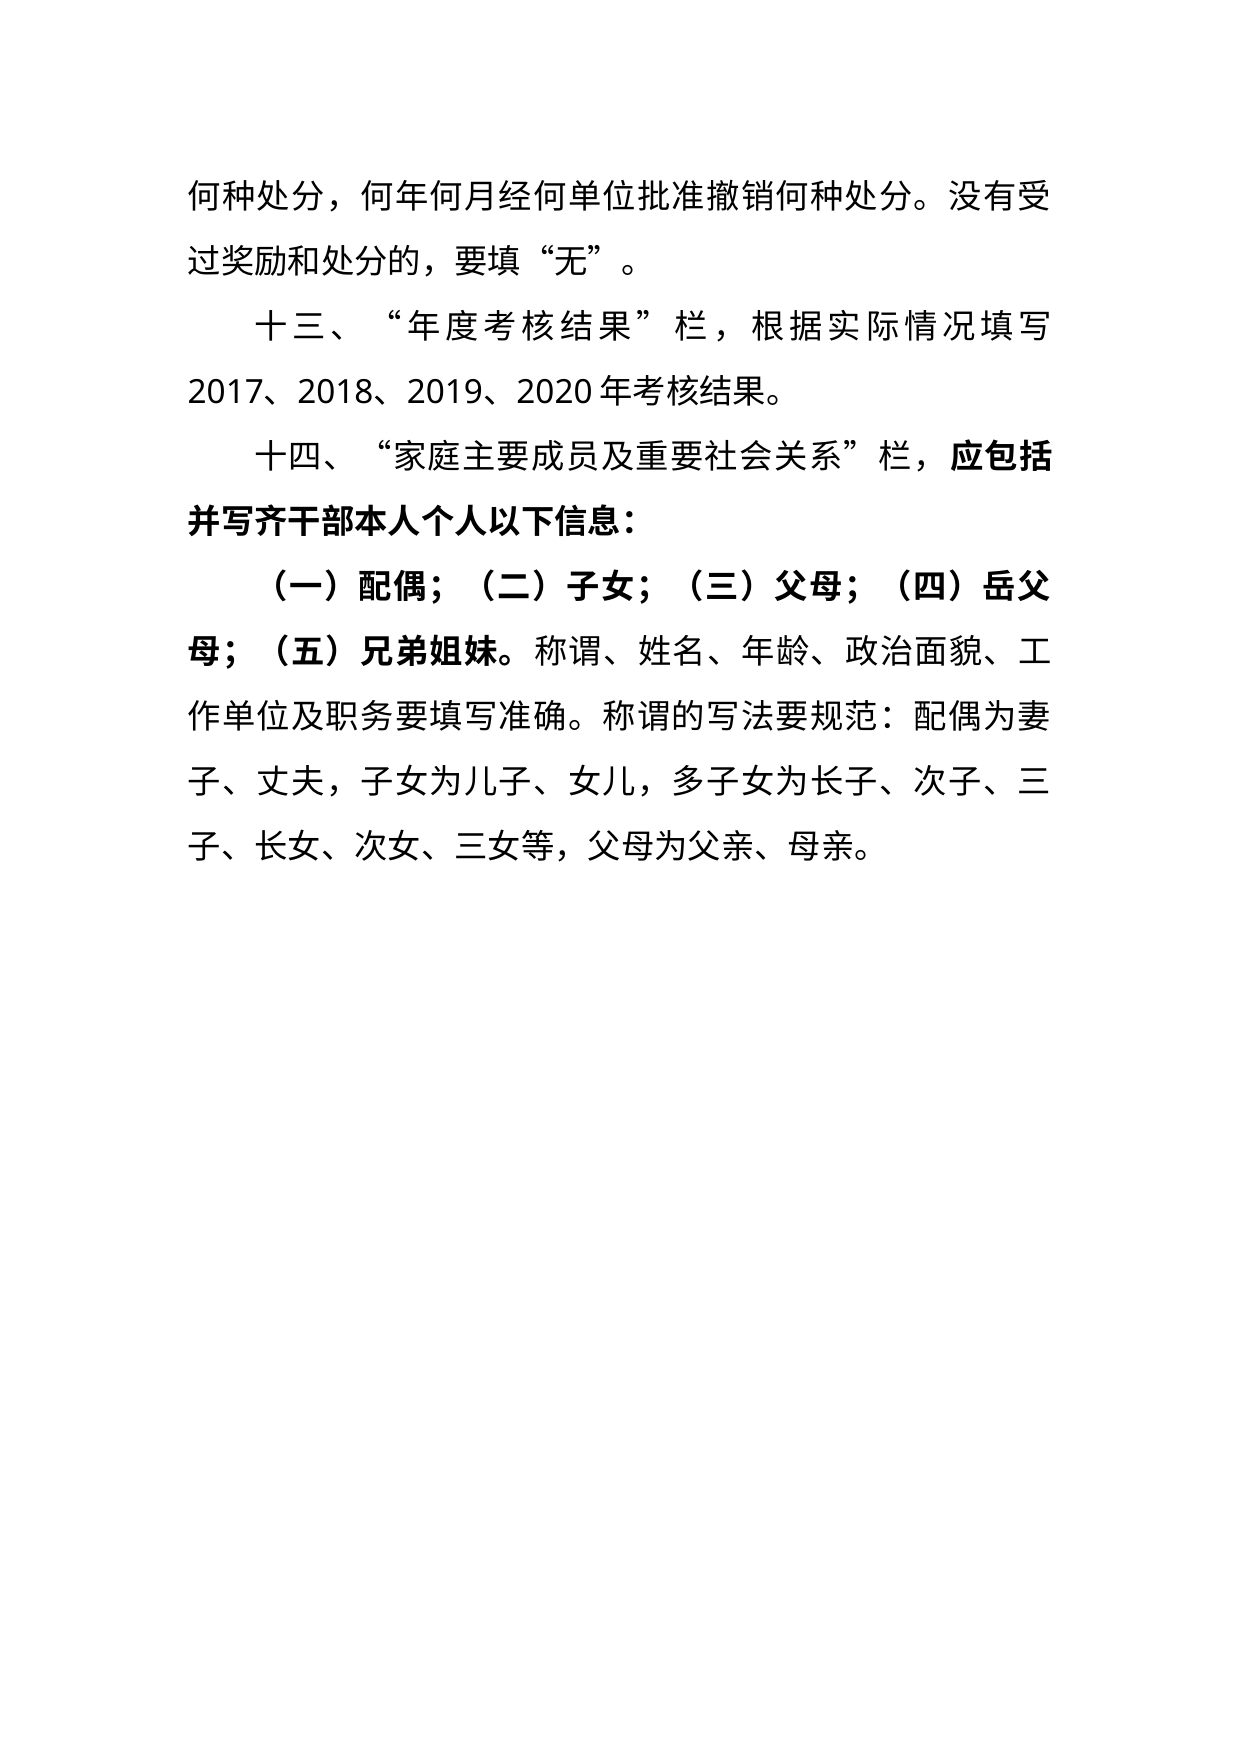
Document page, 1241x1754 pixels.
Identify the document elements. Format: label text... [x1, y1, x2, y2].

text （一）配偶；（二）子女；（三）父母；（四）岳父母；（五）兄弟姐妹。称谓、姓名、年龄、政治面貌、工作单位及职务要填写准确。称谓的写法要规范：配偶为妻子、丈夫，子女为儿子、女儿，多子女为长子、次子、三子、长女、次女、三女等，父母为父亲、母亲。 [187, 552, 1053, 877]
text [187, 162, 1053, 292]
text 十三、“年度考核结果”栏，根据实际情况填写2017、2018、2019、2020年考核结果。 [187, 292, 1053, 422]
text 十四、“家庭主要成员及重要社会关系”栏，应包括并写齐干部本人个人以下信息： [187, 422, 1053, 552]
